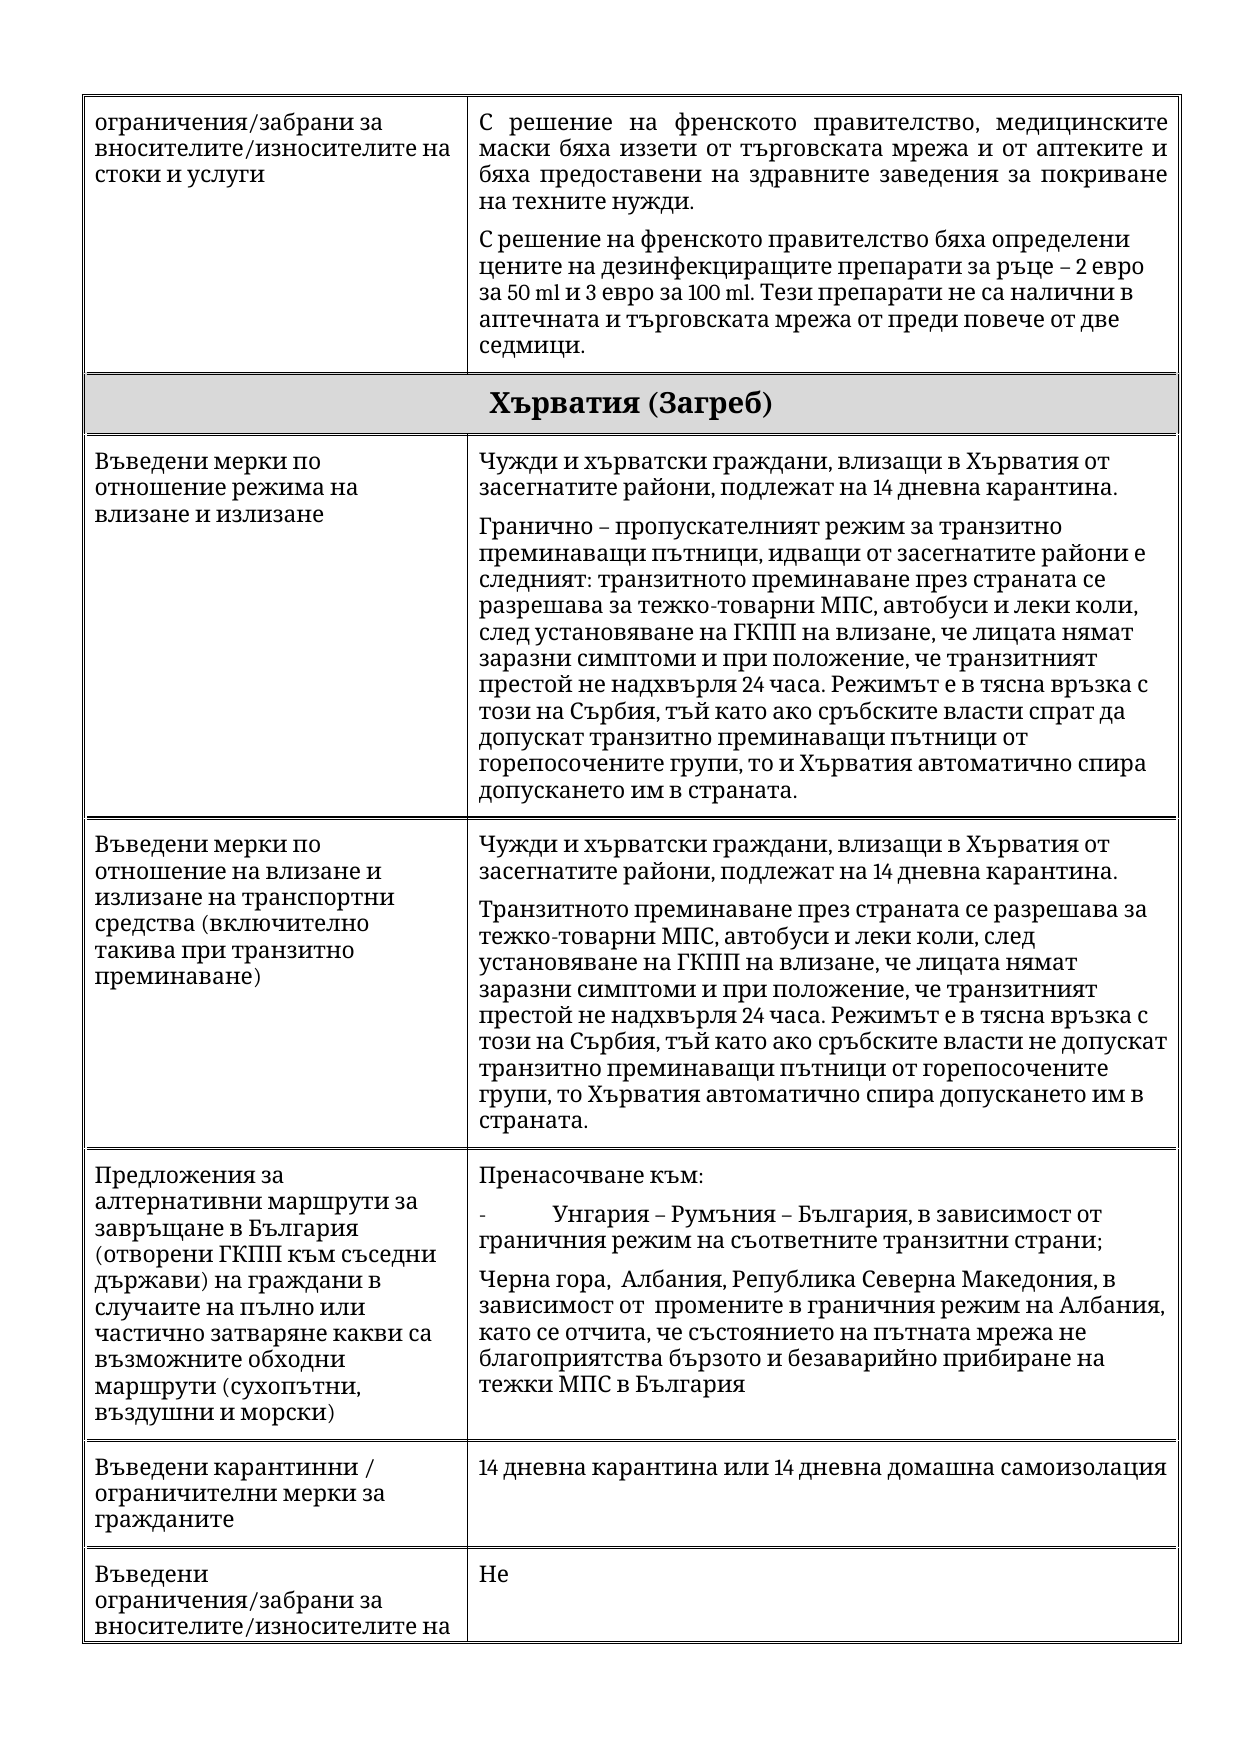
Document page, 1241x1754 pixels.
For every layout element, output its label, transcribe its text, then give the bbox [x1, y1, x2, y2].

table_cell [468, 97, 1178, 372]
table_cell Не [468, 1546, 1178, 1641]
table_cell Въведени мерки по отношение на влизане и излизане на транспортни средства (включително такива при транзитно преминаване) [85, 816, 467, 1147]
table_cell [85, 1546, 467, 1641]
table_cell Чужди и хърватски граждани, влизащи в Хърватия от засегнатите райони, подлежат на 14 дневна карантина. Транзитното преминаване през страната се разрешава за тежко-товарни МПС, автобуси и леки коли, след установяване на ГКПП на влизане, че лицата нямат заразни симптоми и при положение, че транзитният престой не надхвърля 24 часа. Режимът е в тясна връзка с този на Сърбия, тъй като ако сръбските власти не допускат транзитно преминаващи пътници от горепосочените групи, то Хърватия автоматично спира допускането им в страната. [468, 816, 1178, 1147]
table_cell Чужди и хърватски граждани, влизащи в Хърватия от засегнатите райони, подлежат на 14 дневна карантина. Гранично – пропускателният режим за транзитно преминаващи пътници, идващи от засегнатите райони е следният: транзитното преминаване през страната се разрешава за тежко-товарни МПС, автобуси и леки коли, след установяване на ГКПП на влизане, че лицата нямат заразни симптоми и при положение, че транзитният престой не надхвърля 24 часа. Режимът е в тясна връзка с този на Сърбия, тъй като ако сръбските власти спрат да допускат транзитно преминаващи пътници от горепосочените групи, то и Хърватия автоматично спира допускането им в страната. [468, 433, 1180, 816]
table_cell Въведени мерки по отношение режима на влизане и излизане [83, 433, 467, 816]
table_cell 14 дневна карантина или 14 дневна домашна самоизолация [468, 1439, 1178, 1546]
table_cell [85, 97, 467, 372]
table_cell Въведени карантинни / ограничителни мерки за гражданите [85, 1439, 467, 1546]
table_cell Пренасочване към: Унгария – Румъния – България, в зависимост от граничния режим на съответните транзитни страни; Черна гора, Албания, Република Северна Македония, в зависимост от промените в граничния режим на Албания, като се отчита, че състоянието на пътната мрежа не благоприятства бързото и безаварийно прибиране на тежки МПС в България [468, 1147, 1180, 1439]
table_cell Хърватия (Загреб) [85, 372, 1178, 433]
